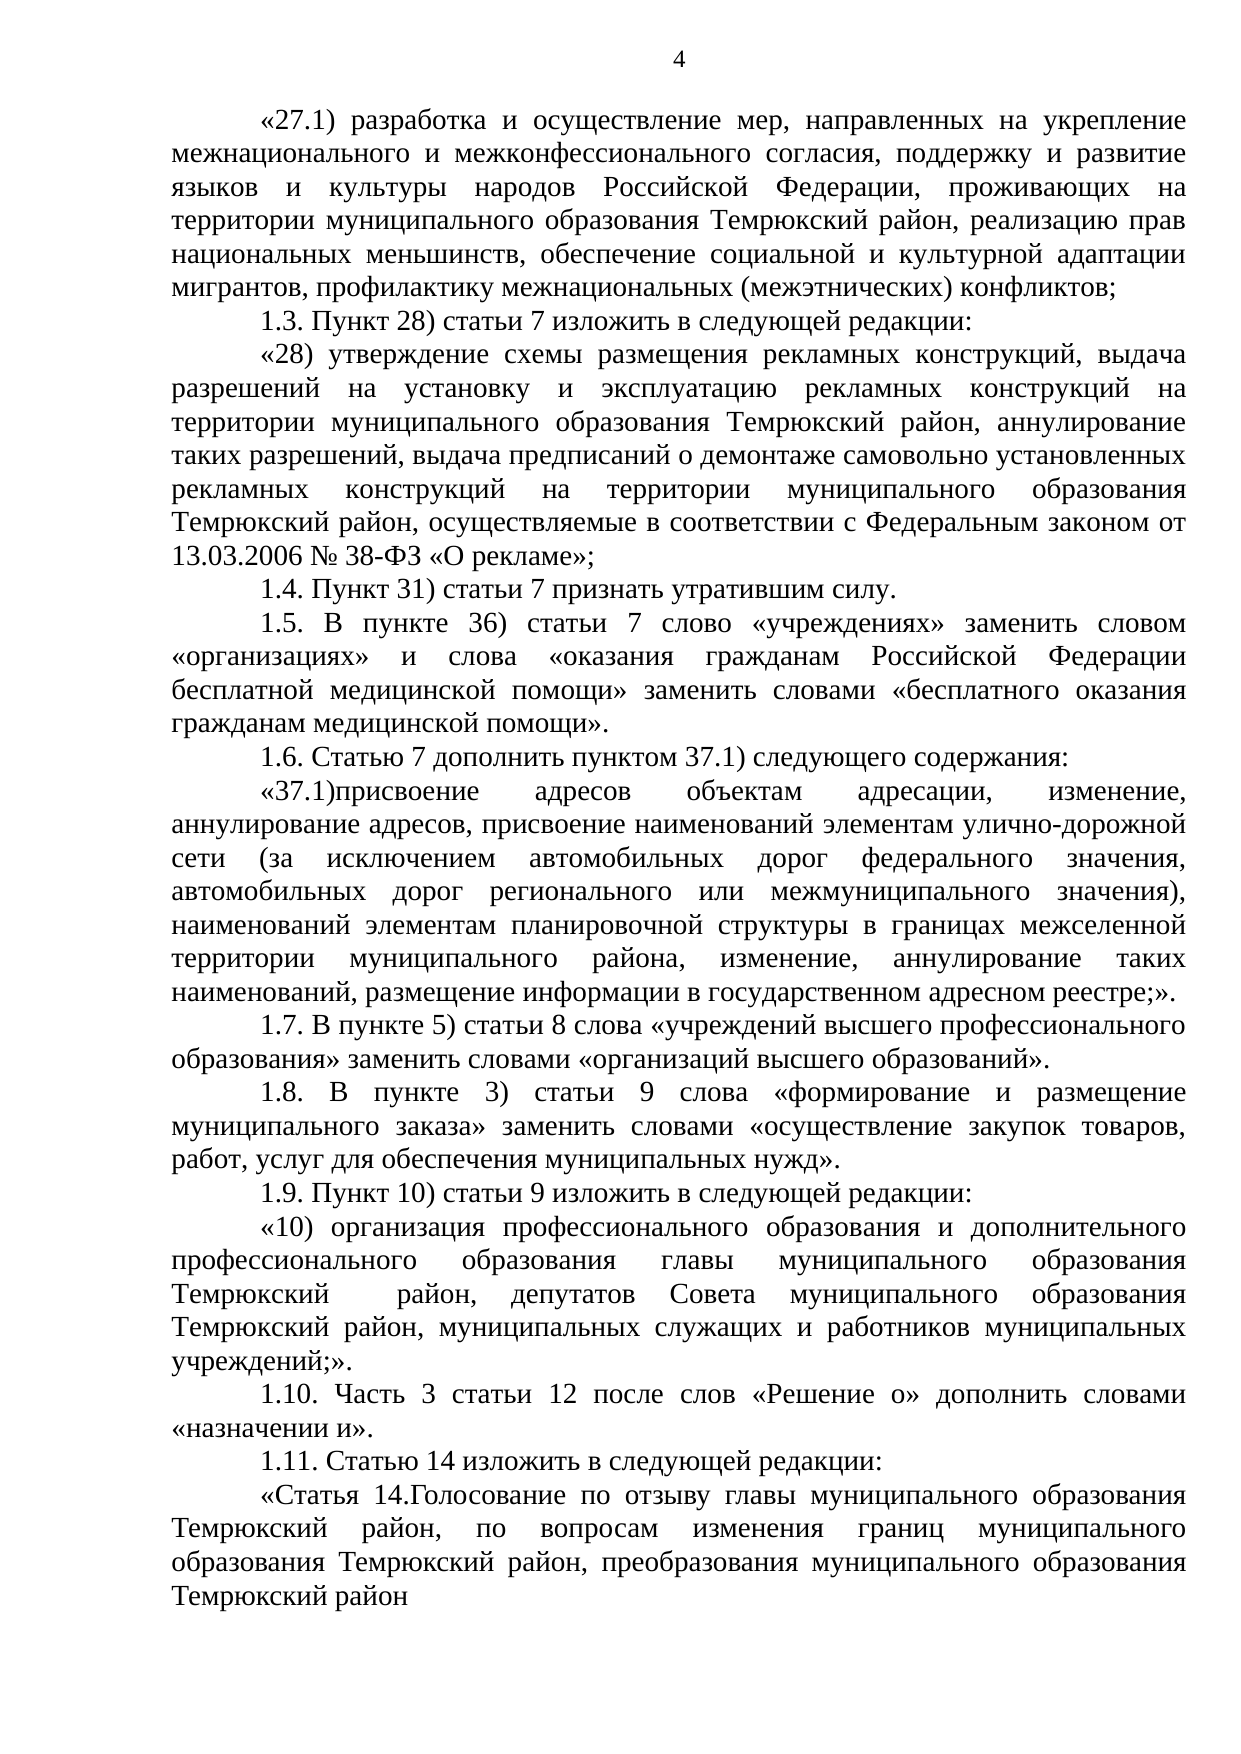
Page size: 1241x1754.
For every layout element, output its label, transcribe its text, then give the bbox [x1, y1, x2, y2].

text «Статья 14.Голосование по отзыву главы муниципального образования Темрюкский район, по вопросам изменения границ муниципального образования Темрюкский район, преобразования муниципального образования Темрюкский район [171, 1477, 1187, 1611]
text 1.3. Пункт 28) статьи 7 изложить в следующей редакции: [171, 303, 1187, 337]
text 1.7. В пункте 5) статьи 8 слова «учреждений высшего профессионального образования» заменить словами «организаций высшего образований». [171, 1007, 1187, 1074]
text 1.8. В пункте 3) статьи 9 слова «формирование и размещение муниципального заказа» заменить словами «осуществление закупок товаров, работ, услуг для обеспечения муниципальных нужд». [171, 1074, 1187, 1175]
text 1.5. В пункте 36) статьи 7 слово «учреждениях» заменить словом «организациях» и слова «оказания гражданам Российской Федерации бесплатной медицинской помощи» заменить словами «бесплатного оказания гражданам медицинской помощи». [171, 605, 1187, 739]
text «27.1) разработка и осуществление мер, направленных на укрепление межнационального и межконфессионального согласия, поддержку и развитие языков и культуры народов Российской Федерации, проживающих на территории муниципального образования Темрюкский район, реализацию прав национальных меньшинств, обеспечение социальной и культурной адаптации мигрантов, профилактику межнациональных (межэтнических) конфликтов; [171, 102, 1187, 303]
text 1.11. Статью 14 изложить в следующей редакции: [171, 1443, 1187, 1477]
text «28) утверждение схемы размещения рекламных конструкций, выдача разрешений на установку и эксплуатацию рекламных конструкций на территории муниципального образования Темрюкский район, аннулирование таких разрешений, выдача предписаний о демонтаже самовольно установленных рекламных конструкций на территории муниципального образования Темрюкский район, осуществляемые в соответствии с Федеральным законом от 13.03.2006 № 38-ФЗ «О рекламе»; [171, 337, 1187, 571]
text 1.9. Пункт 10) статьи 9 изложить в следующей редакции: [171, 1175, 1187, 1209]
text 1.4. Пункт 31) статьи 7 признать утратившим силу. [171, 571, 1187, 605]
text 1.6. Статью 7 дополнить пунктом 37.1) следующего содержания: [171, 739, 1187, 773]
text 1.10. Часть 3 статьи 12 после слов «Решение о» дополнить словами «назначении и». [171, 1376, 1187, 1443]
text «10) организация профессионального образования и дополнительного профессионального образования главы муниципального образования Темрюкский район, депутатов Совета муниципального образования Темрюкский район, муниципальных служащих и работников муниципальных учреждений;». [171, 1209, 1187, 1376]
text «37.1)присвоение адресов объектам адресации, изменение, аннулирование адресов, присвоение наименований элементам улично-дорожной сети (за исключением автомобильных дорог федерального значения, автомобильных дорог регионального или межмуниципального значения), наименований элементам планировочной структуры в границах межселенной территории муниципального района, изменение, аннулирование таких наименований, размещение информации в государственном адресном реестре;». [171, 773, 1187, 1007]
